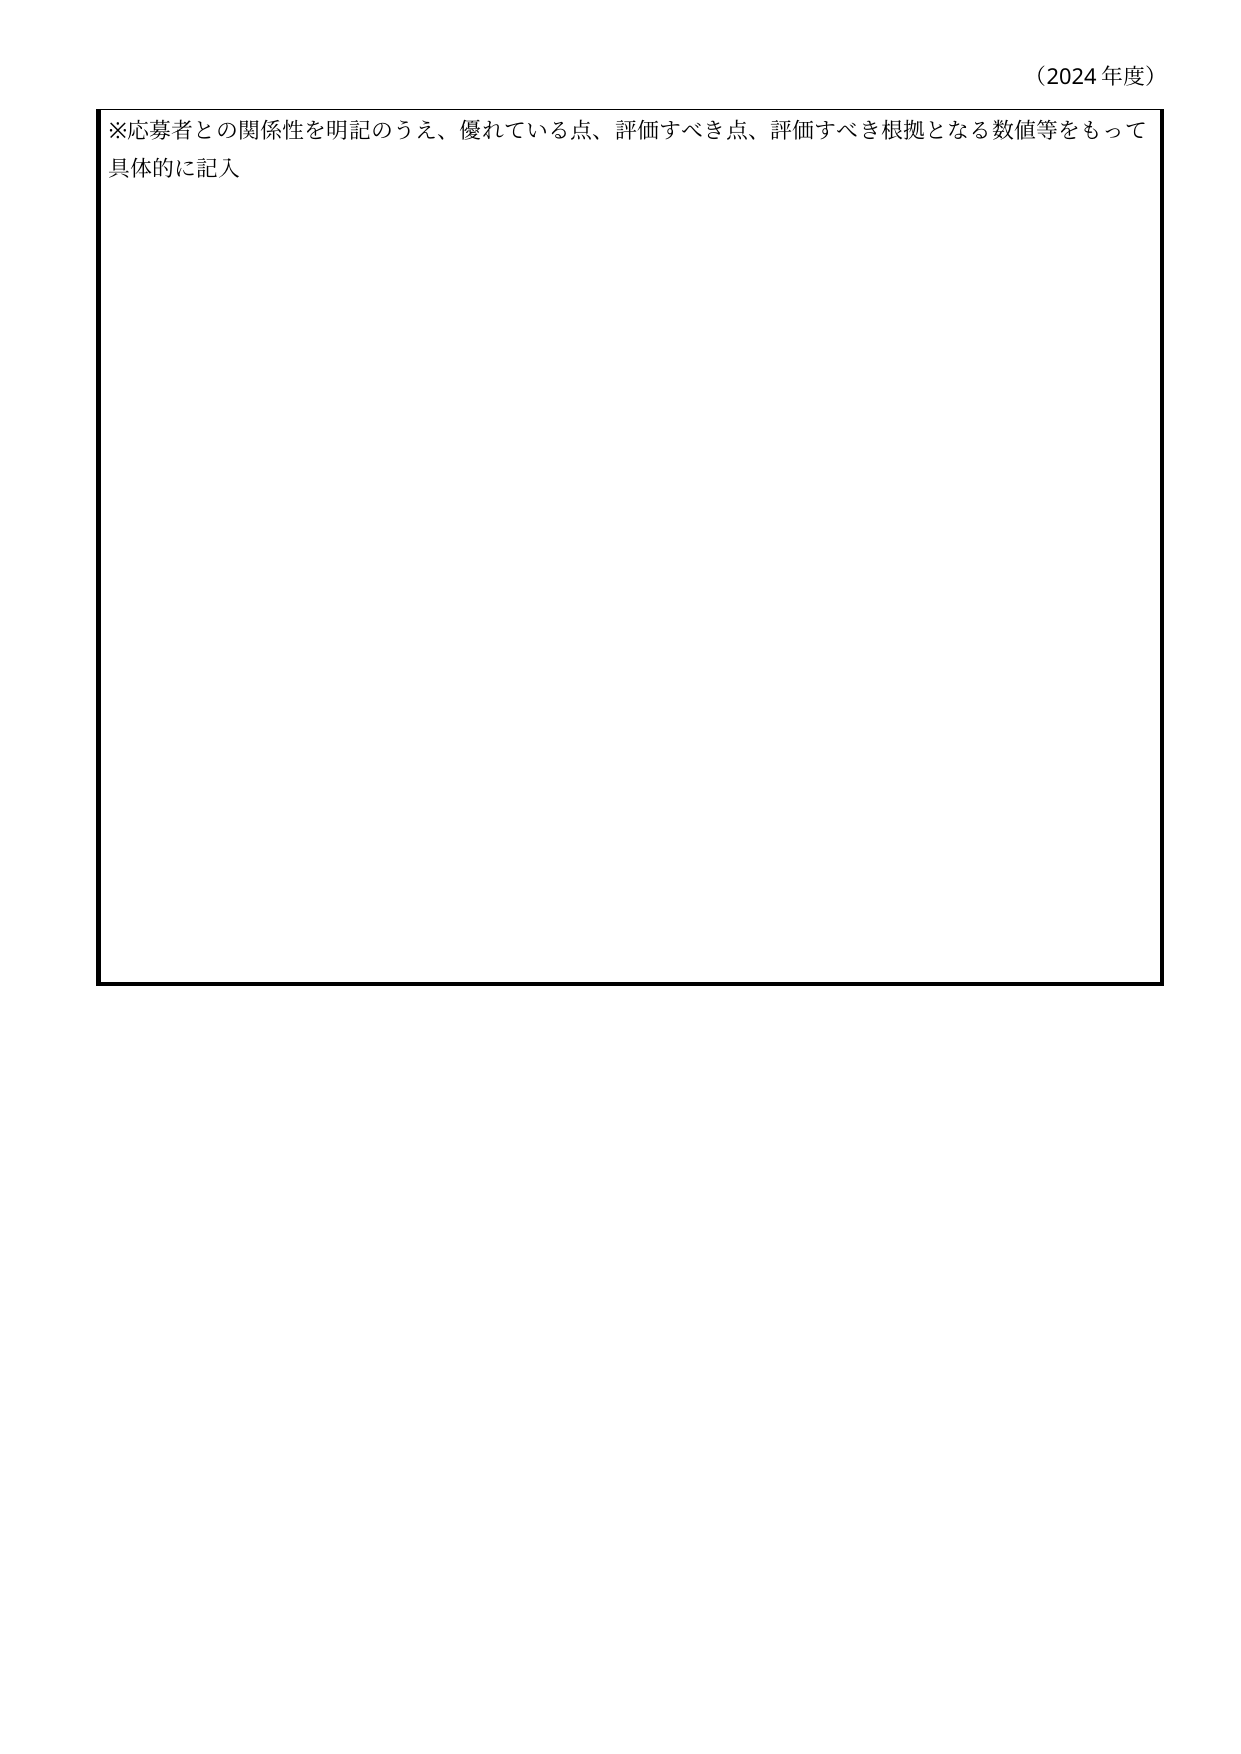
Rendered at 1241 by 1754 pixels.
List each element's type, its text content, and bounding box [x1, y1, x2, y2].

table_cell ※応募者との関係性を明記のうえ、優れている点、評価すべき点、評価すべき根拠となる数値等をもって具体的に記入 [101, 110, 1160, 982]
